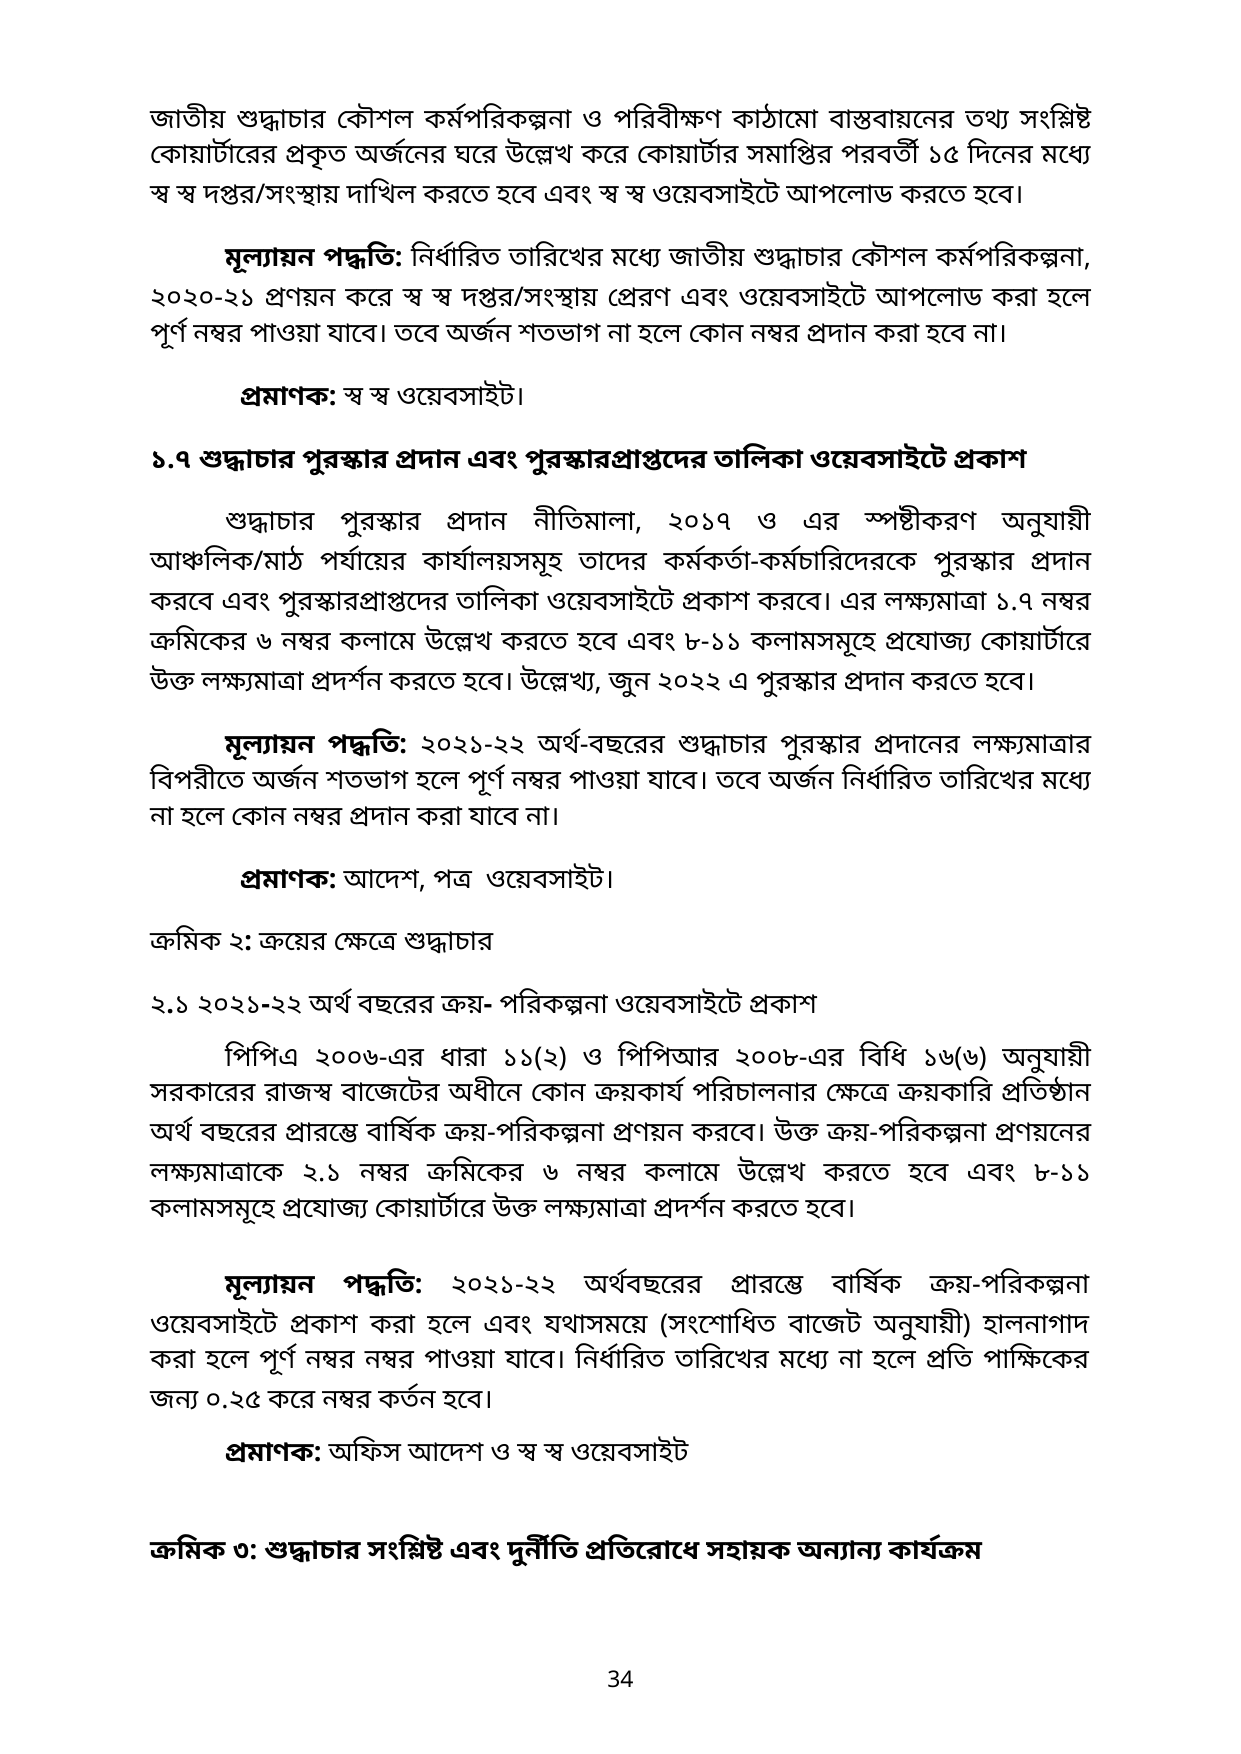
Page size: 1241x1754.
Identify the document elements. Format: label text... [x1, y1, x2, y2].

text ক্রমিক ২: ক্রয়ের ক্ষেত্রে শুদ্ধাচার [150, 922, 1075, 962]
text ২.১ ২০২১-২২ অর্থ বছরের ক্রয়- পরিকল্পনা ওয়েবসাইটে প্রকাশ [150, 984, 1091, 1024]
text মূল্যায়ন পদ্ধতি: ২০২১-২২ অর্থবছরের প্রারম্ভে বার্ষিক ক্রয়-পরিকল্পনা ওয়েবসাইটে প্রকাশ করা হলে এবং যথাসময়ে (সংশোধিত বাজেট অনুযায়ী) হালনাগাদ করা হলে পূর্ণ নম্বর নম্বর পাওয়া যাবে। নির্ধারিত তারিখের মধ্যে না হলে প্রতি পাক্ষিকের জন্য ০.২৫ করে নম্বর কর্তন হবে। [150, 1264, 1089, 1420]
text প্রমাণক: অফিস আদেশ ও স্ব স্ব ওয়েবসাইট [150, 1432, 1075, 1472]
text মূল্যায়ন পদ্ধতি: নির্ধারিত তারিখের মধ্যে জাতীয় শুদ্ধাচার কৌশল কর্মপরিকল্পনা, ২০২০-২১ প্রণয়ন করে স্ব স্ব দপ্তর/সংস্থায় প্রেরণ এবং ওয়েবসাইটে আপলোড করা হলে পূর্ণ নম্বর পাওয়া যাবে। তবে অর্জন শতভাগ না হলে কোন নম্বর প্রদান করা হবে না। [150, 238, 1091, 354]
text প্রমাণক: আদেশ, পত্র ওয়েবসাইট। [165, 859, 1075, 899]
text মূল্যায়ন পদ্ধতি: ২০২১-২২ অর্থ-বছরের শুদ্ধাচার পুরস্কার প্রদানের লক্ষ্যমাত্রার বিপরীতে অর্জন শতভাগ হলে পূর্ণ নম্বর পাওয়া যাবে। তবে অর্জন নির্ধারিত তারিখের মধ্যে না হলে কোন নম্বর প্রদান করা যাবে না। [150, 724, 1091, 836]
text প্রমাণক: স্ব স্ব ওয়েবসাইট। [165, 376, 1075, 416]
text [150, 103, 1091, 215]
text ১.৭ শুদ্ধাচার পুরস্কার প্রদান এবং পুরস্কারপ্রাপ্তদের তালিকা ওয়েবসাইটে প্রকাশ [150, 439, 1090, 479]
text পিপিএ ২০০৬-এর ধারা ১১(২) ও পিপিআর ২০০৮-এর বিধি ১৬(৬) অনুযায়ী সরকারের রাজস্ব বাজেটের অধীনে কোন ক্রয়কার্য পরিচালনার ক্ষেত্রে ক্রয়কারি প্রতিষ্ঠান অর্থ বছরের প্রারম্ভে বার্ষিক ক্রয়-পরিকল্পনা প্রণয়ন করবে। উক্ত ক্রয়-পরিকল্পনা প্রণয়নের লক্ষ্যমাত্রাকে ২.১ নম্বর ক্রমিকের ৬ নম্বর কলামে উল্লেখ করতে হবে এবং ৮-১১ কলামসমূহে প্রযোজ্য কোয়ার্টারে উক্ত লক্ষ্যমাত্রা প্রদর্শন করতে হবে। [150, 1037, 1091, 1229]
text ক্রমিক ৩: শুদ্ধাচার সংশ্লিষ্ট এবং দুর্নীতি প্রতিরোধে সহায়ক অন্যান্য কার্যক্রম [150, 1530, 1075, 1570]
text শুদ্ধাচার পুরস্কার প্রদান নীতিমালা, ২০১৭ ও এর স্পষ্টীকরণ অনুযায়ী আঞ্চলিক/মাঠ পর্যায়ের কার্যালয়সমূহ তাদের কর্মকর্তা-কর্মচারিদেরকে পুরস্কার প্রদান করবে এবং পুরস্কারপ্রাপ্তদের তালিকা ওয়েবসাইটে প্রকাশ করবে। এর লক্ষ্যমাত্রা ১.৭ নম্বর ক্রমিকের ৬ নম্বর কলামে উল্লেখ করতে হবে এবং ৮-১১ কলামসমূহে প্রযোজ্য কোয়ার্টারে উক্ত লক্ষ্যমাত্রা প্রদর্শন করতে হবে। উল্লেখ্য, জুন ২০২২ এ পুরস্কার প্রদান করতে হবে। [150, 502, 1091, 702]
